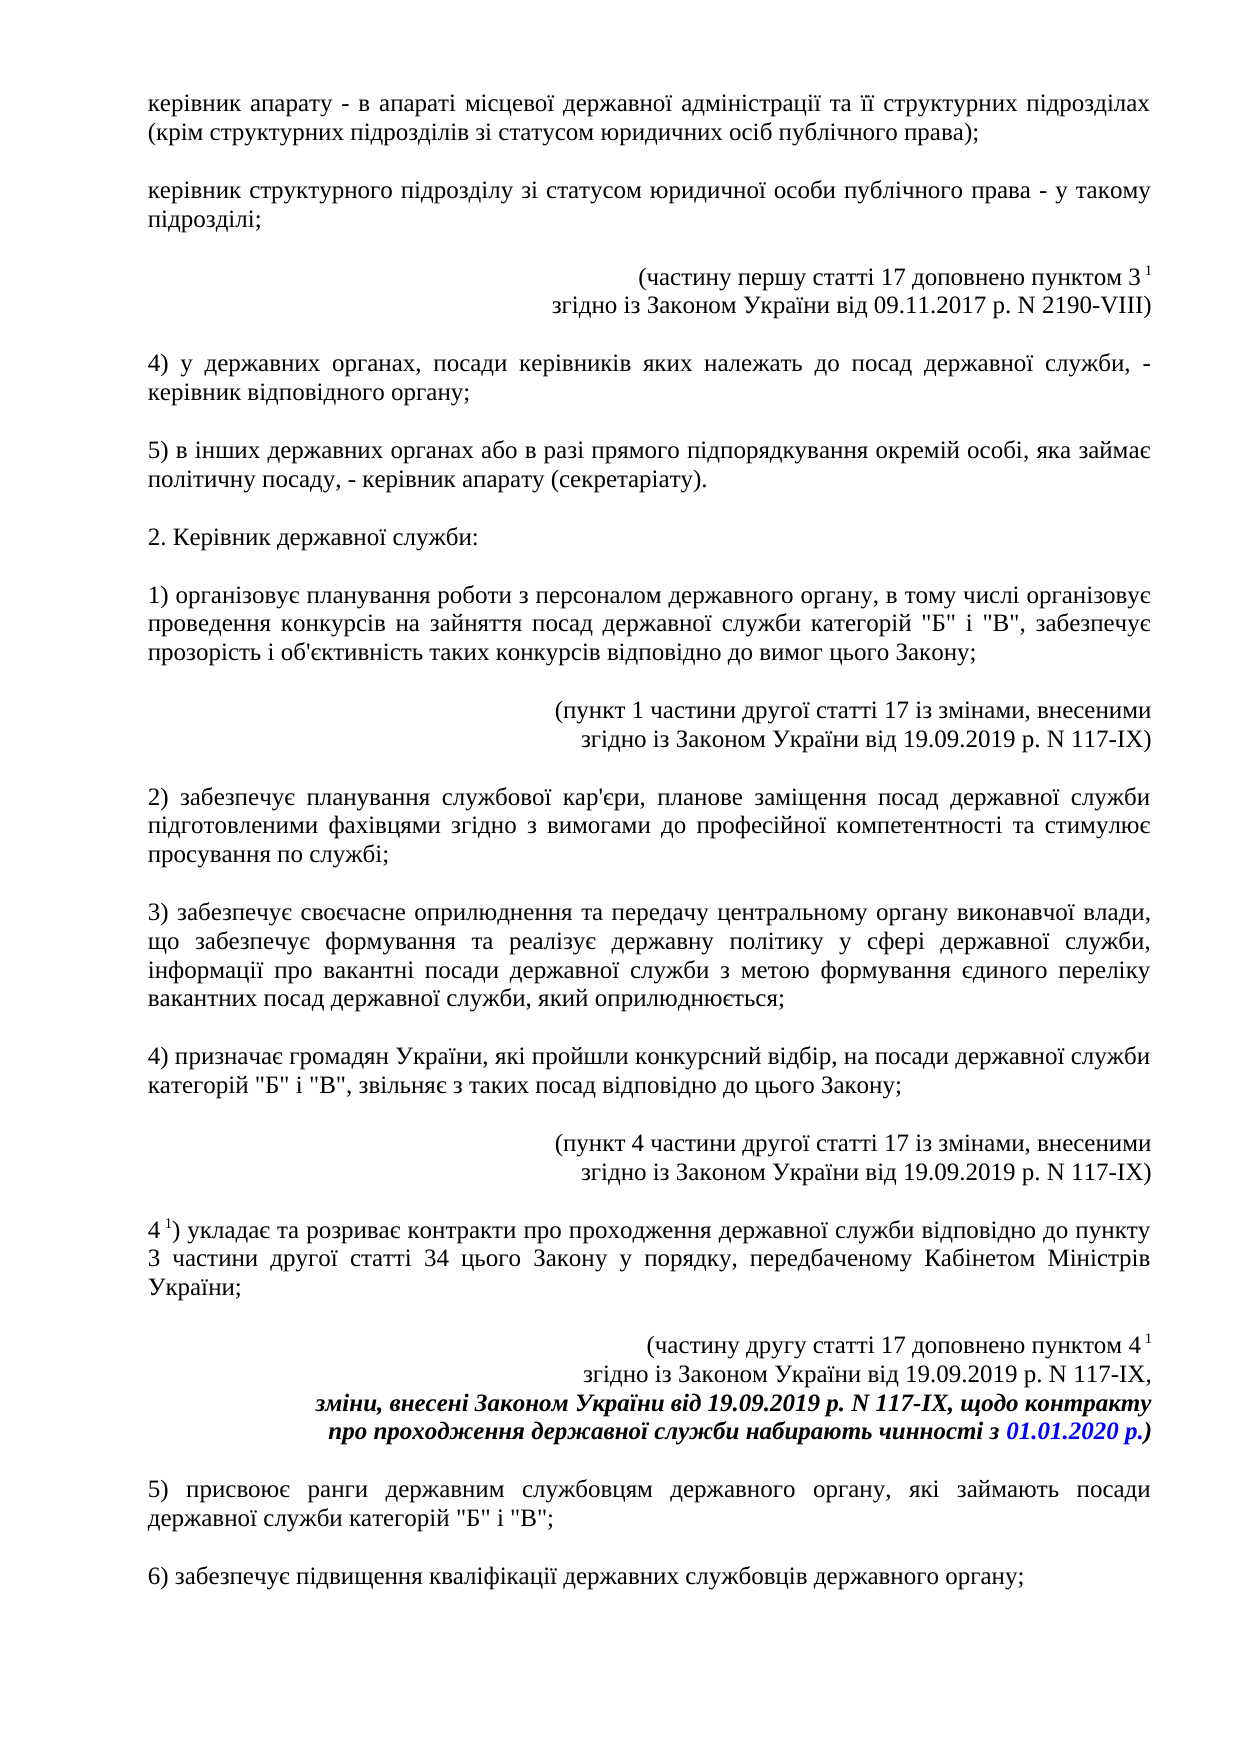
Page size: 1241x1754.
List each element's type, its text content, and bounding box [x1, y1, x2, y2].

text 1) організовує планування роботи з персоналом державного органу, в тому числі організовує проведення конкурсів на зайняття посад державної служби категорій "Б" і "В", забезпечує прозорість і об'єктивність таких конкурсів відповідно до вимог цього Закону; [148, 580, 1152, 666]
text 5) в інших державних органах або в разі прямого підпорядкування окремій особі, яка займає політичну посаду, - керівник апарату (секретаріату). [148, 435, 1152, 493]
text 3) забезпечує своєчасне оприлюднення та передачу центральному органу виконавчої влади, що забезпечує формування та реалізує державну політику у сфері державної служби, інформації про вакантні посади державної служби з метою формування єдиного переліку вакантних посад державної служби, який оприлюднюється; [148, 897, 1152, 1012]
text 4) у державних органах, посади керівників яких належать до посад державної служби, - керівник відповідного органу; [148, 348, 1152, 406]
text 2) забезпечує планування службової кар'єри, планове заміщення посад державної служби підготовленими фахівцями згідно з вимогами до професійної компетентності та стимулює просування по службі; [148, 782, 1152, 868]
text 2. Керівник державної служби: [148, 522, 1152, 551]
text (частину другу статті 17 доповнено пунктом 4 1 згідно із Законом України від 19.09.2019 р. N 117-IX, зміни, внесені Законом України від 19.09.2019 р. N 117-IX, щодо контракту про проходження державної служби набирають чинності з 01.01.2020 р.) [148, 1330, 1152, 1445]
text 4 1) укладає та розриває контракти про проходження державної служби відповідно до пункту 3 частини другої статті 34 цього Закону у порядку, передбаченому Кабінетом Міністрів України; [148, 1215, 1152, 1301]
text 6) забезпечує підвищення кваліфікації державних службовців державного органу; [148, 1561, 1152, 1590]
text (частину першу статті 17 доповнено пунктом 3 1 згідно із Законом України від 09.11.2017 р. N 2190-VIII) [148, 262, 1152, 319]
text (пункт 4 частини другої статті 17 із змінами, внесеними згідно із Законом України від 19.09.2019 р. N 117-IX) [148, 1128, 1152, 1186]
text (пункт 1 частини другої статті 17 із змінами, внесеними згідно із Законом України від 19.09.2019 р. N 117-IX) [148, 695, 1152, 753]
text керівник апарату - в апараті місцевої державної адміністрації та її структурних підрозділах (крім структурних підрозділів зі статусом юридичних осіб публічного права); [148, 88, 1152, 146]
text керівник структурного підрозділу зі статусом юридичної особи публічного права - у такому підрозділі; [148, 175, 1152, 233]
text 4) призначає громадян України, які пройшли конкурсний відбір, на посади державної служби категорій "Б" і "В", звільняє з таких посад відповідно до цього Закону; [148, 1041, 1152, 1099]
text 5) присвоює ранги державним службовцям державного органу, які займають посади державної служби категорій "Б" і "В"; [148, 1474, 1152, 1532]
